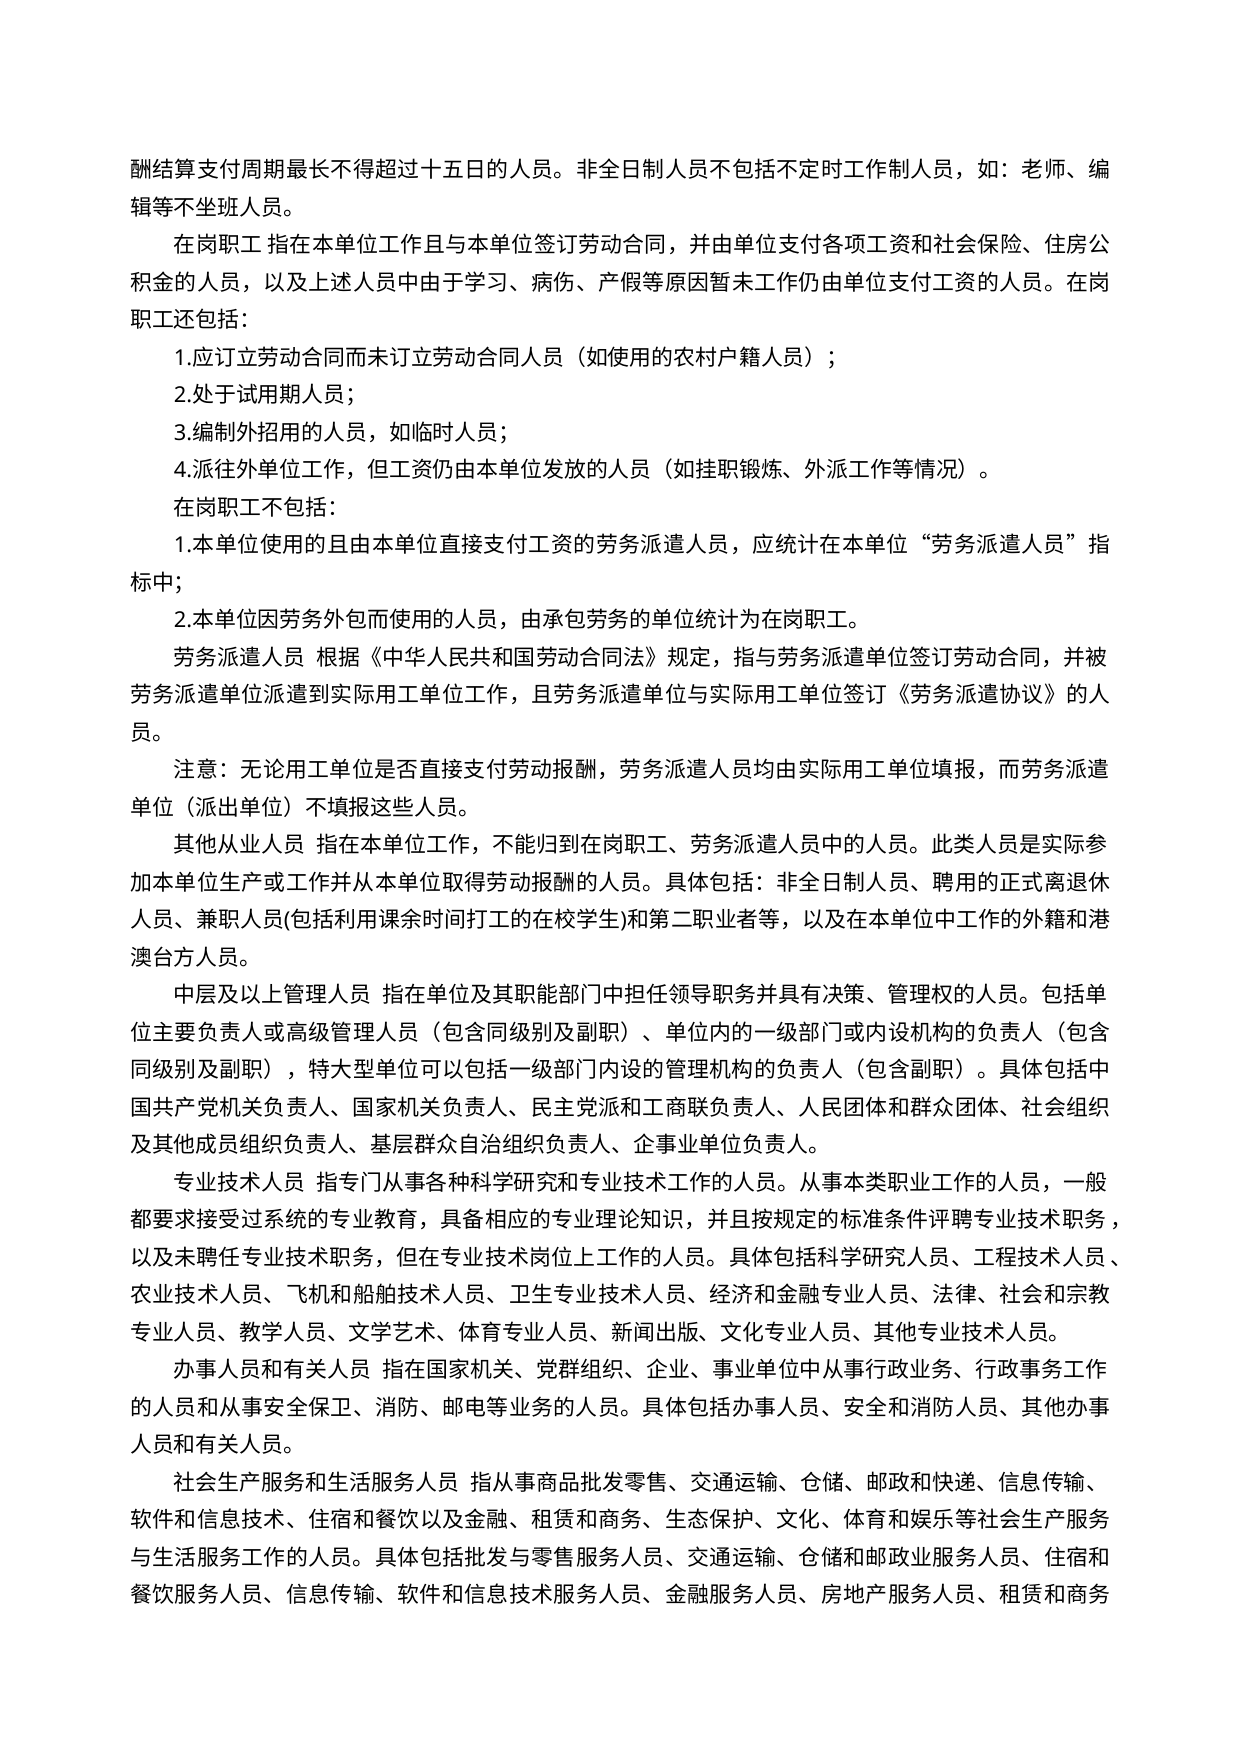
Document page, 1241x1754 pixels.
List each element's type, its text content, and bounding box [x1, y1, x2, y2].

text 4.派往外单位工作，但工资仍由本单位发放的人员（如挂职锻炼、外派工作等情况）。 [130, 448, 1110, 485]
text 1.应订立劳动合同而未订立劳动合同人员（如使用的农村户籍人员）； [130, 335, 1110, 373]
text 专业技术人员 指专门从事各种科学研究和专业技术工作的人员。从事本类职业工作的人员，一般都要求接受过系统的专业教育，具备相应的专业理论知识，并且按规定的标准条件评聘专业技术职务，以及未聘任专业技术职务，但在专业技术岗位上工作的人员。具体包括科学研究人员、工程技术人员、农业技术人员、飞机和船舶技术人员、卫生专业技术人员、经济和金融专业人员、法律、社会和宗教专业人员、教学人员、文学艺术、体育专业人员、新闻出版、文化专业人员、其他专业技术人员。 [130, 1160, 1110, 1348]
text 2.本单位因劳务外包而使用的人员，由承包劳务的单位统计为在岗职工。 [130, 598, 1110, 635]
text 1.本单位使用的且由本单位直接支付工资的劳务派遣人员，应统计在本单位“劳务派遣人员”指标中； [130, 523, 1110, 598]
text 中层及以上管理人员 指在单位及其职能部门中担任领导职务并具有决策、管理权的人员。包括单位主要负责人或高级管理人员（包含同级别及副职）、单位内的一级部门或内设机构的负责人（包含同级别及副职），特大型单位可以包括一级部门内设的管理机构的负责人（包含副职）。具体包括中国共产党机关负责人、国家机关负责人、民主党派和工商联负责人、人民团体和群众团体、社会组织及其他成员组织负责人、基层群众自治组织负责人、企事业单位负责人。 [130, 973, 1110, 1160]
text 在岗职工不包括： [130, 485, 1110, 523]
text 其他从业人员 指在本单位工作，不能归到在岗职工、劳务派遣人员中的人员。此类人员是实际参加本单位生产或工作并从本单位取得劳动报酬的人员。具体包括：非全日制人员、聘用的正式离退休人员、兼职人员(包括利用课余时间打工的在校学生)和第二职业者等，以及在本单位中工作的外籍和港澳台方人员。 [130, 823, 1110, 973]
text 在岗职工 指在本单位工作且与本单位签订劳动合同，并由单位支付各项工资和社会保险、住房公积金的人员，以及上述人员中由于学习、病伤、产假等原因暂未工作仍由单位支付工资的人员。在岗职工还包括： [130, 223, 1110, 335]
text 注意：无论用工单位是否直接支付劳动报酬，劳务派遣人员均由实际用工单位填报，而劳务派遣单位（派出单位）不填报这些人员。 [130, 748, 1110, 823]
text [130, 148, 1110, 223]
text 劳务派遣人员 根据《中华人民共和国劳动合同法》规定，指与劳务派遣单位签订劳动合同，并被劳务派遣单位派遣到实际用工单位工作，且劳务派遣单位与实际用工单位签订《劳务派遣协议》的人员。 [130, 635, 1110, 748]
text 3.编制外招用的人员，如临时人员； [130, 410, 1110, 448]
text 办事人员和有关人员 指在国家机关、党群组织、企业、事业单位中从事行政业务、行政事务工作的人员和从事安全保卫、消防、邮电等业务的人员。具体包括办事人员、安全和消防人员、其他办事人员和有关人员。 [130, 1348, 1110, 1460]
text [130, 1460, 1110, 1610]
text 2.处于试用期人员； [130, 373, 1110, 410]
